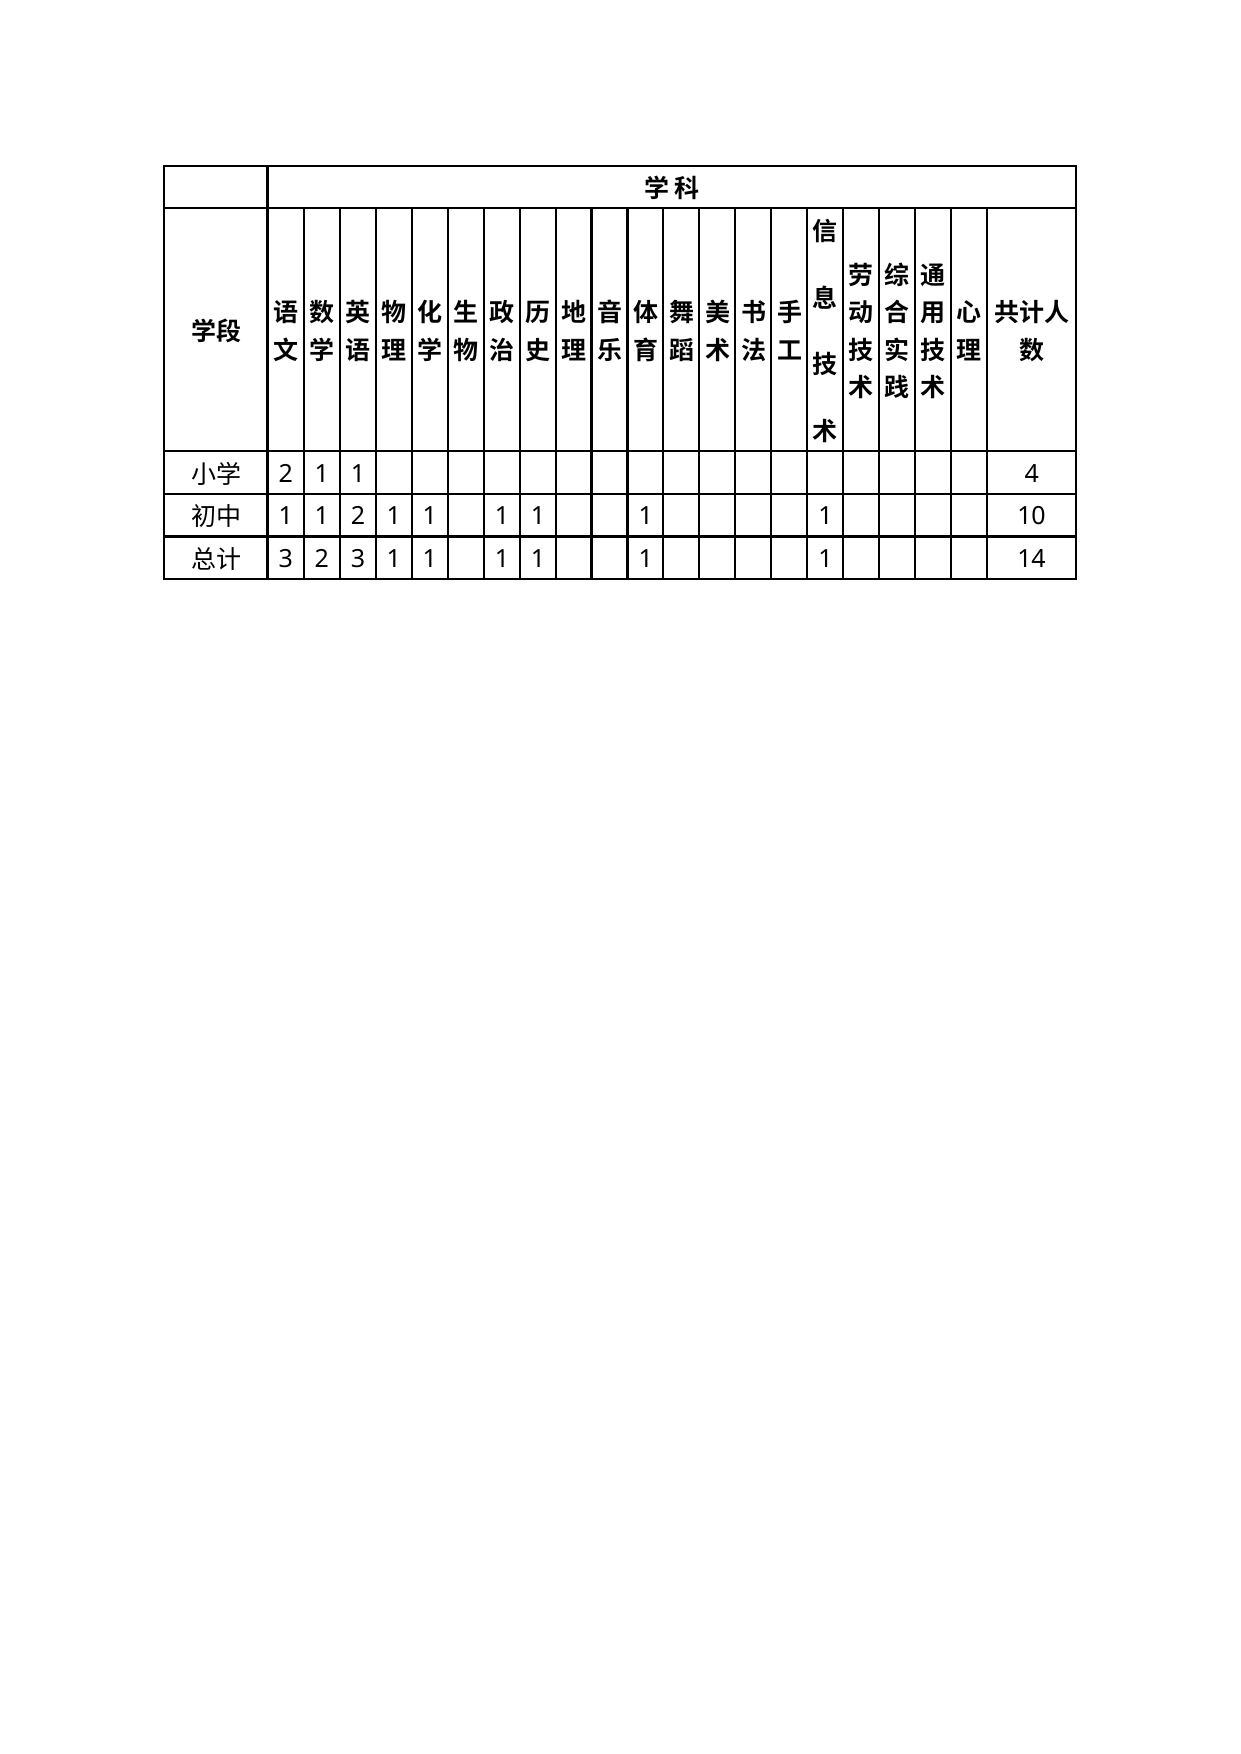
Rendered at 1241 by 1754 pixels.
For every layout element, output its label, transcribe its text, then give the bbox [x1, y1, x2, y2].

table_cell 学段 [165, 209, 266, 450]
table_cell [952, 538, 986, 578]
table_cell [772, 495, 806, 535]
table_cell 1 [808, 495, 842, 535]
table_cell 舞蹈 [664, 209, 698, 450]
table_cell 地理 [557, 209, 590, 450]
table_cell [664, 538, 698, 578]
table_cell 共计人数 [988, 209, 1075, 450]
table_cell 1 [413, 495, 447, 535]
table_cell [772, 538, 806, 578]
table_cell 14 [988, 538, 1075, 578]
table_cell 3 [341, 538, 375, 578]
table_cell 2 [269, 452, 303, 493]
table_cell 体育 [629, 209, 662, 450]
table_cell [916, 538, 950, 578]
table_cell 1 [341, 452, 375, 493]
table_cell 化学 [413, 209, 447, 450]
table_cell [664, 452, 698, 493]
table_cell [844, 538, 878, 578]
table_cell 英语 [341, 209, 375, 450]
table_cell [557, 452, 590, 493]
table_cell 1 [485, 495, 519, 535]
table_cell [844, 495, 878, 535]
table_header [165, 167, 266, 207]
table_cell 总计 [165, 538, 266, 578]
table_cell [664, 495, 698, 535]
table_cell 政治 [485, 209, 519, 450]
table_cell 美术 [700, 209, 734, 450]
table_cell 1 [521, 495, 555, 535]
table_cell 信 息 技 术 [808, 209, 842, 450]
table_cell 1 [305, 495, 339, 535]
table_header 学 科 [269, 167, 1075, 207]
table_cell [880, 538, 914, 578]
table_cell [700, 452, 734, 493]
table_cell [916, 495, 950, 535]
table_cell 1 [485, 538, 519, 578]
table_cell 1 [305, 452, 339, 493]
table_cell [557, 495, 590, 535]
table_cell 初中 [165, 495, 266, 535]
table_cell 心理 [952, 209, 986, 450]
table_cell [449, 495, 483, 535]
table_cell 小学 [165, 452, 266, 493]
table_cell 3 [269, 538, 303, 578]
table_cell 数学 [305, 209, 339, 450]
table_cell [449, 538, 483, 578]
table_cell [700, 495, 734, 535]
table_cell 手工 [772, 209, 806, 450]
table_cell [413, 452, 447, 493]
table_cell 语文 [269, 209, 303, 450]
table_cell 生物 [449, 209, 483, 450]
table_cell 2 [305, 538, 339, 578]
table_cell [880, 495, 914, 535]
table_cell [629, 452, 662, 493]
table_cell 1 [413, 538, 447, 578]
table_cell [449, 452, 483, 493]
table_cell 综合 实践 [880, 209, 914, 450]
table_cell 1 [521, 538, 555, 578]
table_cell [736, 538, 770, 578]
table_cell [736, 452, 770, 493]
table_cell [557, 538, 590, 578]
table_cell 1 [377, 538, 411, 578]
table_cell 1 [377, 495, 411, 535]
table_cell 书法 [736, 209, 770, 450]
table_cell [952, 495, 986, 535]
table_cell [916, 452, 950, 493]
table_cell [736, 495, 770, 535]
table_cell 1 [269, 495, 303, 535]
table_cell [485, 452, 519, 493]
table_cell 物理 [377, 209, 411, 450]
table_cell 4 [988, 452, 1075, 493]
table_cell 2 [341, 495, 375, 535]
table_cell [521, 452, 555, 493]
table_cell [808, 452, 842, 493]
table_cell 劳动技术 [844, 209, 878, 450]
table_cell 1 [808, 538, 842, 578]
table_cell [772, 452, 806, 493]
table_cell 历史 [521, 209, 555, 450]
table_cell 音乐 [593, 209, 626, 450]
table_cell [700, 538, 734, 578]
table_cell [593, 495, 626, 535]
table_cell [377, 452, 411, 493]
table_cell 1 [629, 538, 662, 578]
table_cell [952, 452, 986, 493]
table_cell [593, 452, 626, 493]
table_cell [880, 452, 914, 493]
table_cell [844, 452, 878, 493]
table_cell 通用 技术 [916, 209, 950, 450]
table_cell 10 [988, 495, 1075, 535]
table_cell [593, 538, 626, 578]
table_cell 1 [629, 495, 662, 535]
